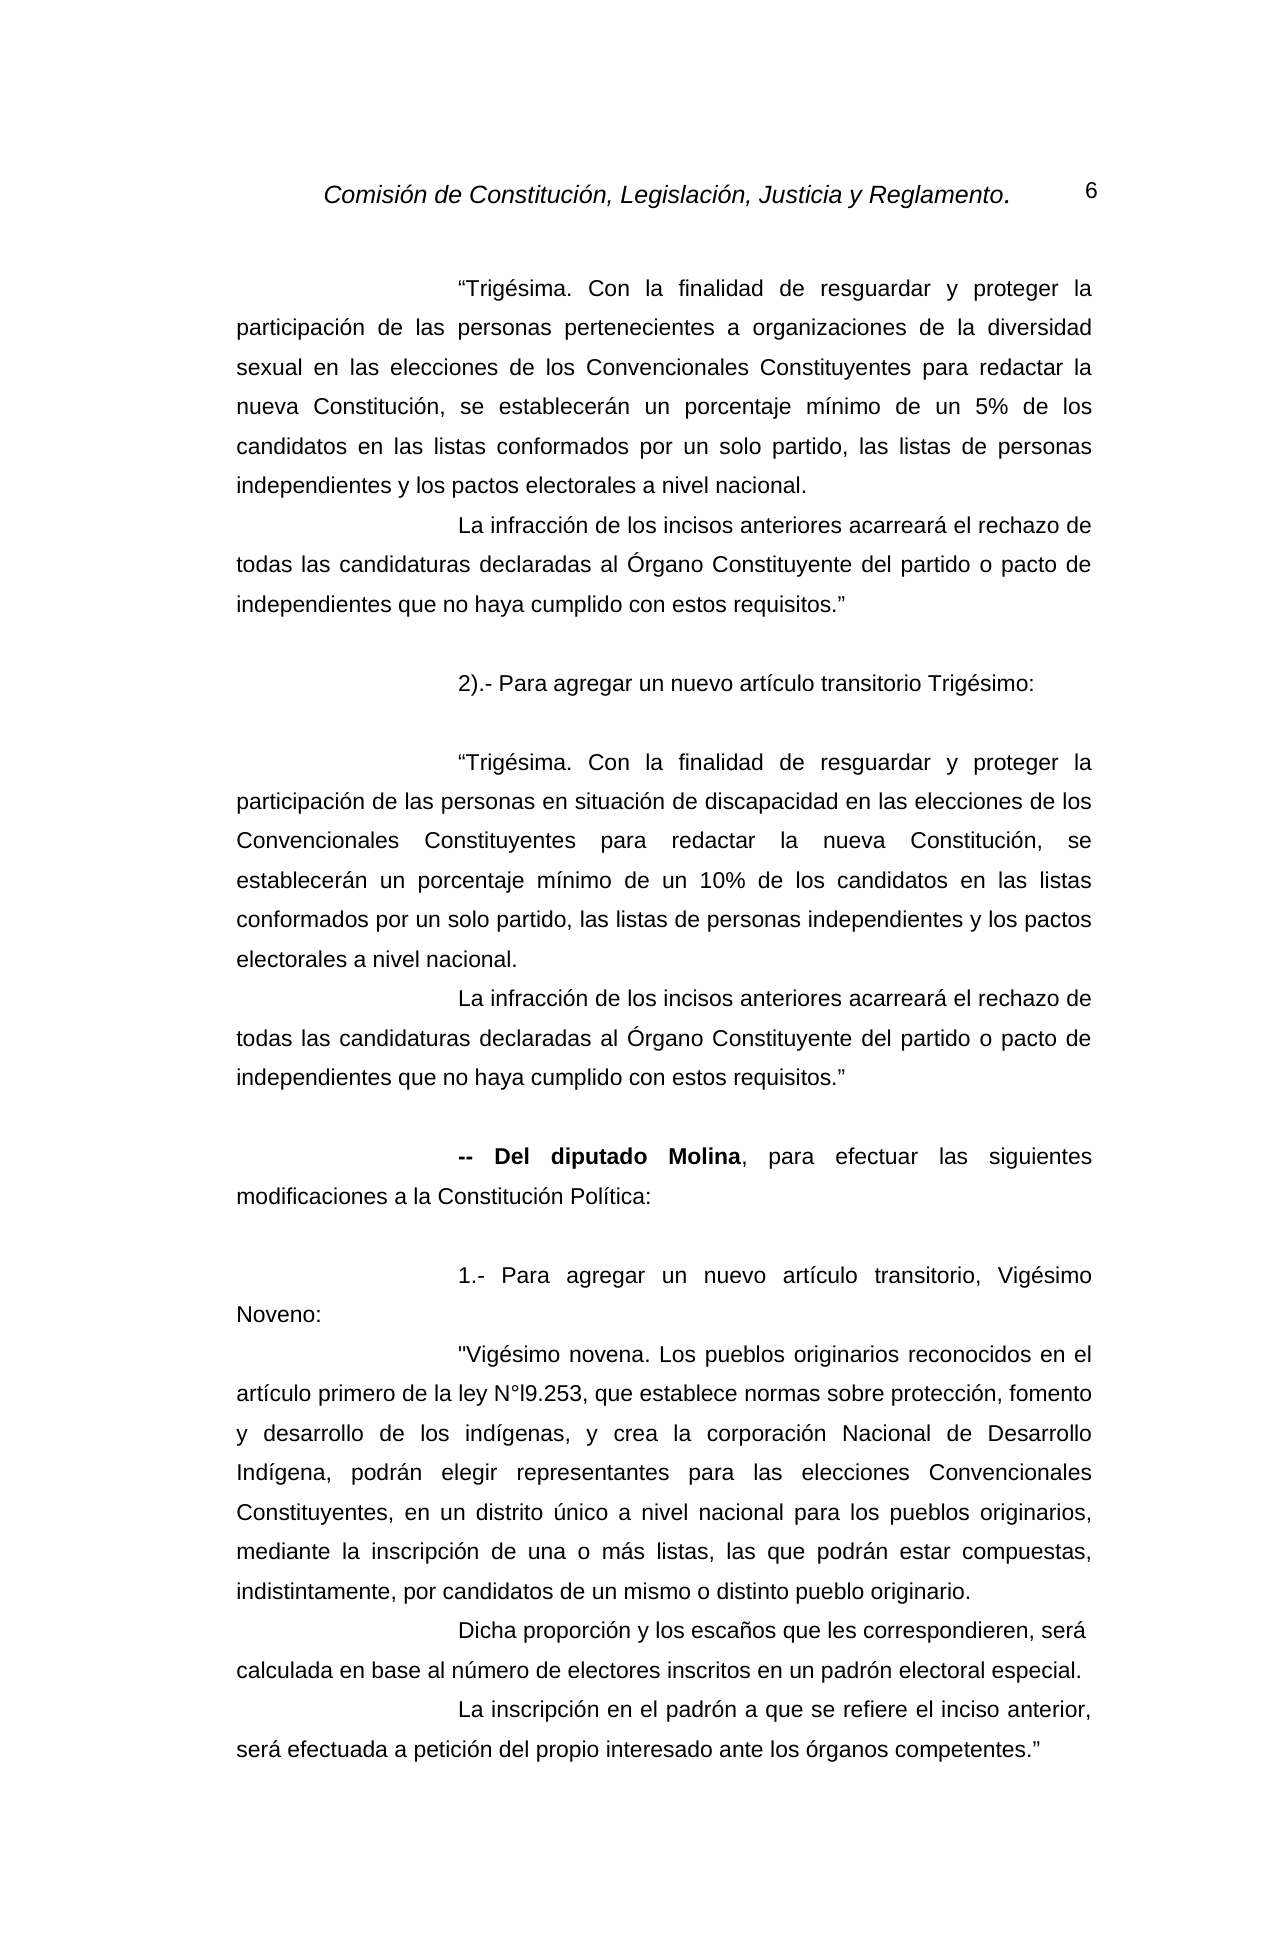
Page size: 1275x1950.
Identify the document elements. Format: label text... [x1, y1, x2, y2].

text -- Del diputado Molina, para efectuar las siguientes modificaciones a la Constitución Política: [236, 1143, 1092, 1209]
text 1.- Para agregar un nuevo artículo transitorio, Vigésimo Noveno: [236, 1262, 1092, 1328]
text “Trigésima. Con la finalidad de resguardar y proteger la participación de las personas pertenecientes a organizaciones de la diversidad sexual en las elecciones de los Convencionales Constituyentes para redactar la nueva Constitución, se establecerán un porcentaje mínimo de un 5% de los candidatos en las listas conformados por un solo partido, las listas de personas independientes y los pactos electorales a nivel nacional. [236, 275, 1092, 498]
text “Trigésima. Con la finalidad de resguardar y proteger la participación de las personas en situación de discapacidad en las elecciones de los Convencionales Constituyentes para redactar la nueva Constitución, se establecerán un porcentaje mínimo de un 10% de los candidatos en las listas conformados por un solo partido, las listas de personas independientes y los pactos electorales a nivel nacional. [236, 748, 1092, 972]
text La infracción de los incisos anteriores acarreará el rechazo de todas las candidaturas declaradas al Órgano Constituyente del partido o pacto de independientes que no haya cumplido con estos requisitos.” [236, 512, 1092, 617]
text La inscripción en el padrón a que se refiere el inciso anterior, será efectuada a petición del propio interesado ante los órganos competentes.” [236, 1696, 1092, 1762]
text Dicha proporción y los escaños que les correspondieren, será [236, 1617, 1092, 1643]
text calculada en base al número de electores inscritos en un padrón electoral especial. [236, 1657, 1092, 1683]
text La infracción de los incisos anteriores acarreará el rechazo de todas las candidaturas declaradas al Órgano Constituyente del partido o pacto de independientes que no haya cumplido con estos requisitos.” [236, 985, 1092, 1091]
text 2).- Para agregar un nuevo artículo transitorio Trigésimo: [236, 669, 1092, 696]
text "Vigésimo novena. Los pueblos originarios reconocidos en el artículo primero de la ley N°l9.253, que establece normas sobre protección, fomento y desarrollo de los indígenas, y crea la corporación Nacional de Desarrollo Indígena, podrán elegir representantes para las elecciones Convencionales Constituyentes, en un distrito único a nivel nacional para los pueblos originarios, mediante la inscripción de una o más listas, las que podrán estar compuestas, indistintamente, por candidatos de un mismo o distinto pueblo originario. [236, 1341, 1092, 1604]
